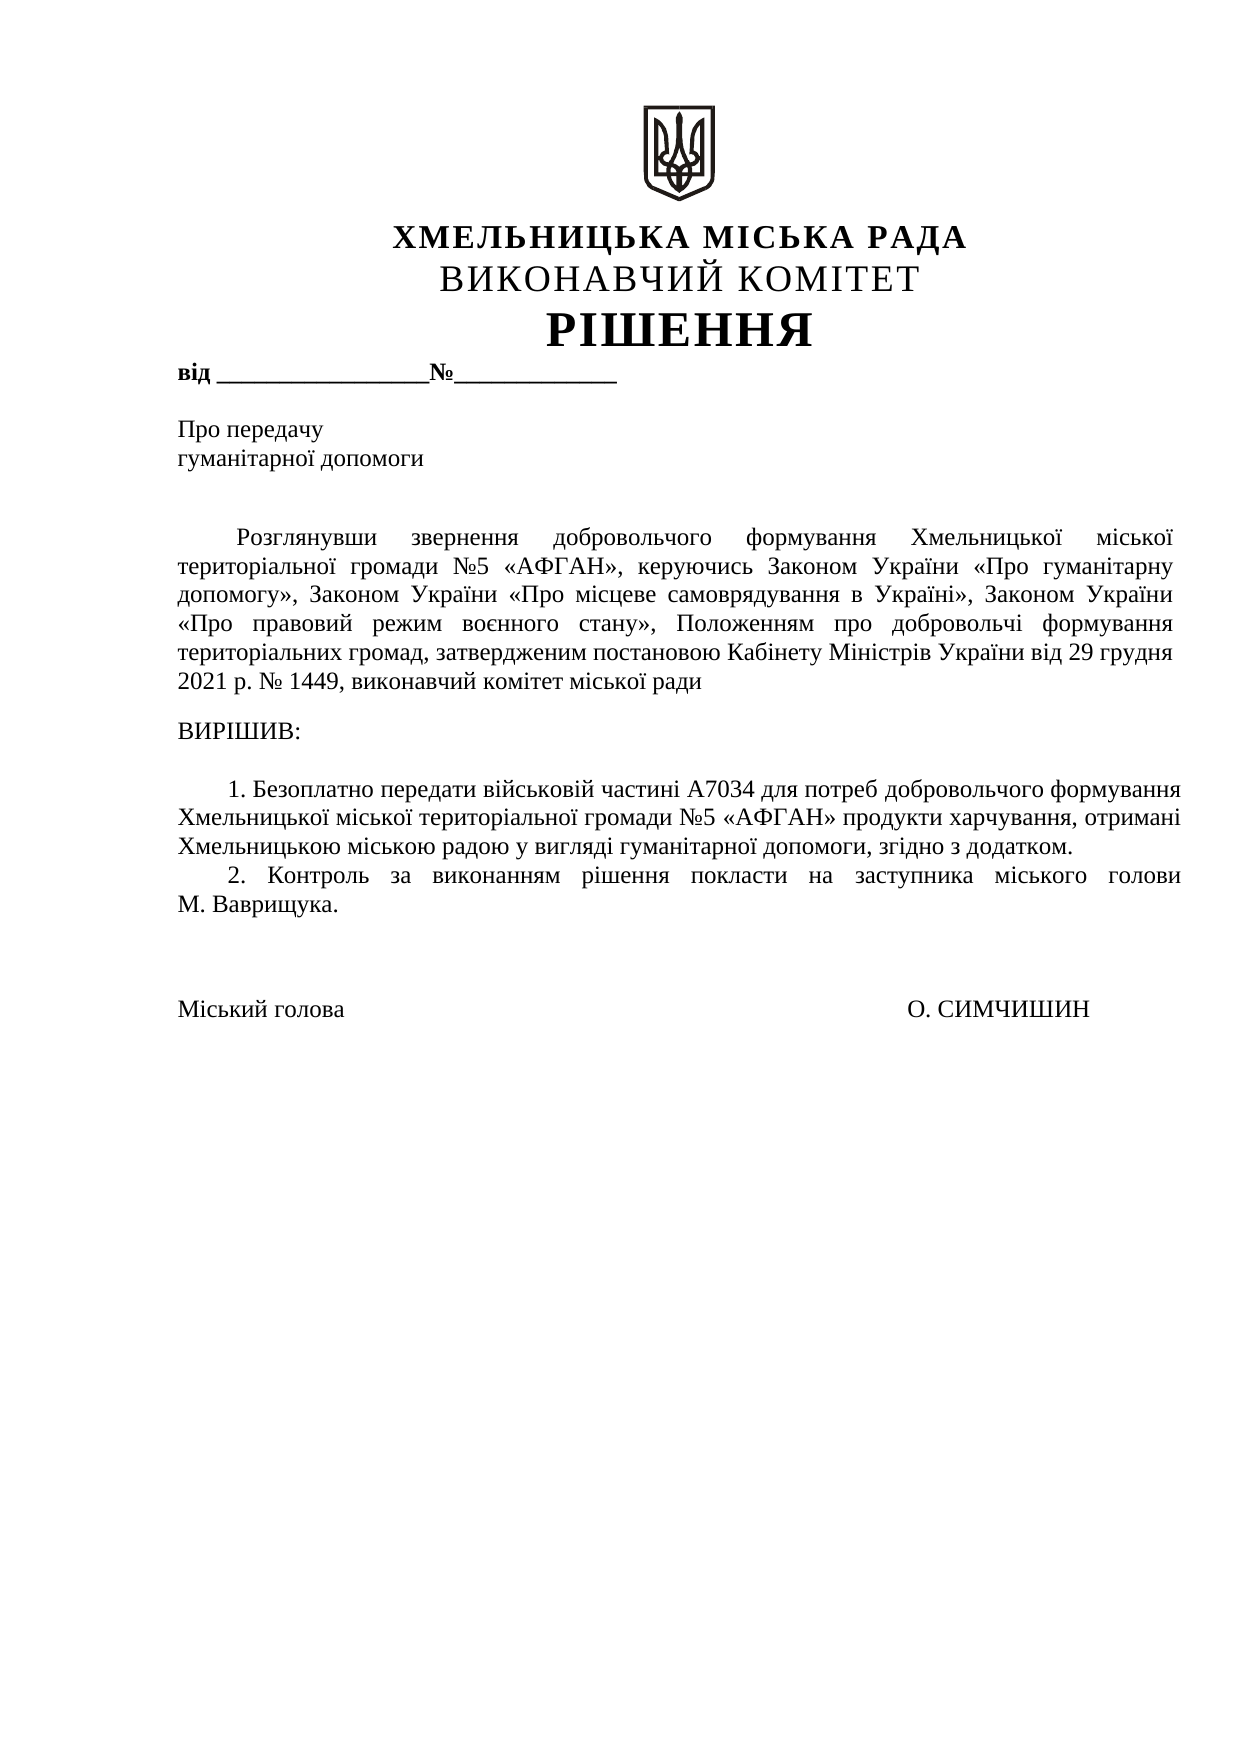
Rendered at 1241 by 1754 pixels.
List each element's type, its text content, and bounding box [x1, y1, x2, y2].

text ХМЕЛЬНИЦЬКА МІСЬКА РАДА [177, 218, 1181, 256]
text Розглянувши звернення добровольчого формування Хмельницької міської територіальної громади №5 «АФГАН», керуючись Законом України «Про гуманітарну допомогу», Законом України «Про місцеве самоврядування в Україні», Законом України «Про правовий режим воєнного стану», Положенням про добровольчі формування територіальних громад, затвердженим постановою Кабінету Міністрів України від 29 грудня 2021 р. № 1449, виконавчий комітет міської ради [177, 522, 1174, 694]
list Безоплатно передати військовій частині А7034 для потреб добровольчого формування Хмельницької міської територіальної громади №5 «АФГАН» продукти харчування, отримані Хмельницькою міською радою у вигляді гуманітарної допомоги, згідно з додатком. [177, 774, 1181, 860]
text ВИРІШИВ: [177, 716, 1181, 745]
text 2. Контроль за виконанням рішення покласти на заступника міського голови М. Ваврищука. [177, 860, 1181, 917]
text РІШЕННЯ [177, 299, 1181, 357]
text Про передачу [177, 414, 1181, 443]
text ВИКОНАВЧИЙ КОМІТЕТ [177, 256, 1181, 299]
text гуманітарної допомоги [177, 443, 1181, 472]
text Міський голова О. СИМЧИШИН [177, 994, 1181, 1023]
text від _________________№_____________ [177, 357, 1181, 386]
